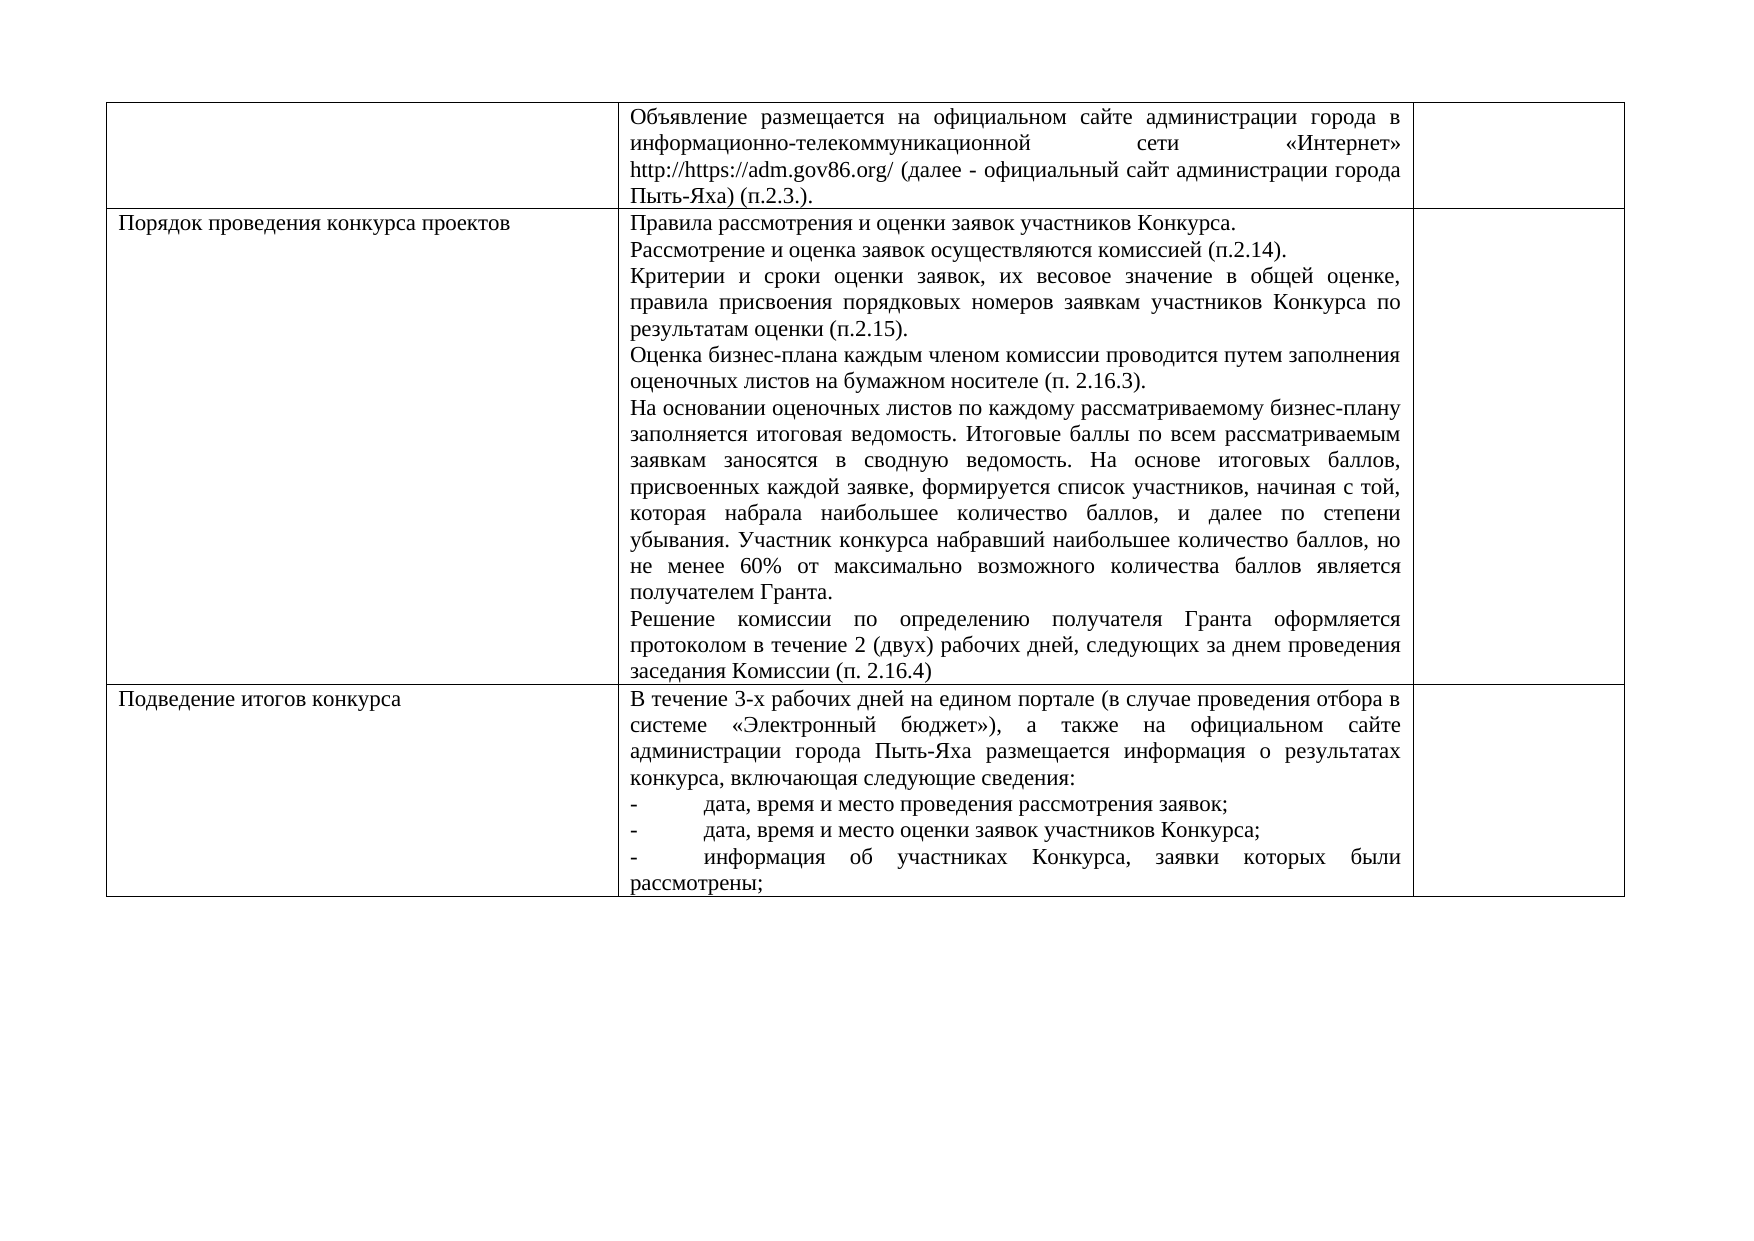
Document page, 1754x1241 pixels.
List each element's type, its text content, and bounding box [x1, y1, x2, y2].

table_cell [619, 103, 1413, 208]
table_cell [1414, 209, 1624, 684]
table_cell [1414, 103, 1624, 208]
table_cell [1414, 685, 1624, 896]
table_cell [107, 685, 618, 896]
table_cell Порядок проведения конкурса проектов [107, 209, 618, 684]
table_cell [619, 685, 1413, 896]
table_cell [107, 103, 618, 208]
table_cell Правила рассмотрения и оценки заявок участников Конкурса. Рассмотрение и оценка заявок осуществляются комиссией (п.2.14). Критерии и сроки оценки заявок, их весовое значение в общей оценке, правила присвоения порядковых номеров заявкам участников Конкурса по результатам оценки (п.2.15). Оценка бизнес-плана каждым членом комиссии проводится путем заполнения оценочных листов на бумажном носителе (п. 2.16.3). На основании оценочных листов по каждому рассматриваемому бизнес-плану заполняется итоговая ведомость. Итоговые баллы по всем рассматриваемым заявкам заносятся в сводную ведомость. На основе итоговых баллов, присвоенных каждой заявке, формируется список участников, начиная с той, которая набрала наибольшее количество баллов, и далее по степени убывания. Участник конкурса набравший наибольшее количество баллов, но не менее 60% от максимально возможного количества баллов является получателем Гранта. Решение комиссии по определению получателя Гранта оформляется протоколом в течение 2 (двух) рабочих дней, следующих за днем проведения заседания Комиссии (п. 2.16.4) [619, 209, 1413, 684]
